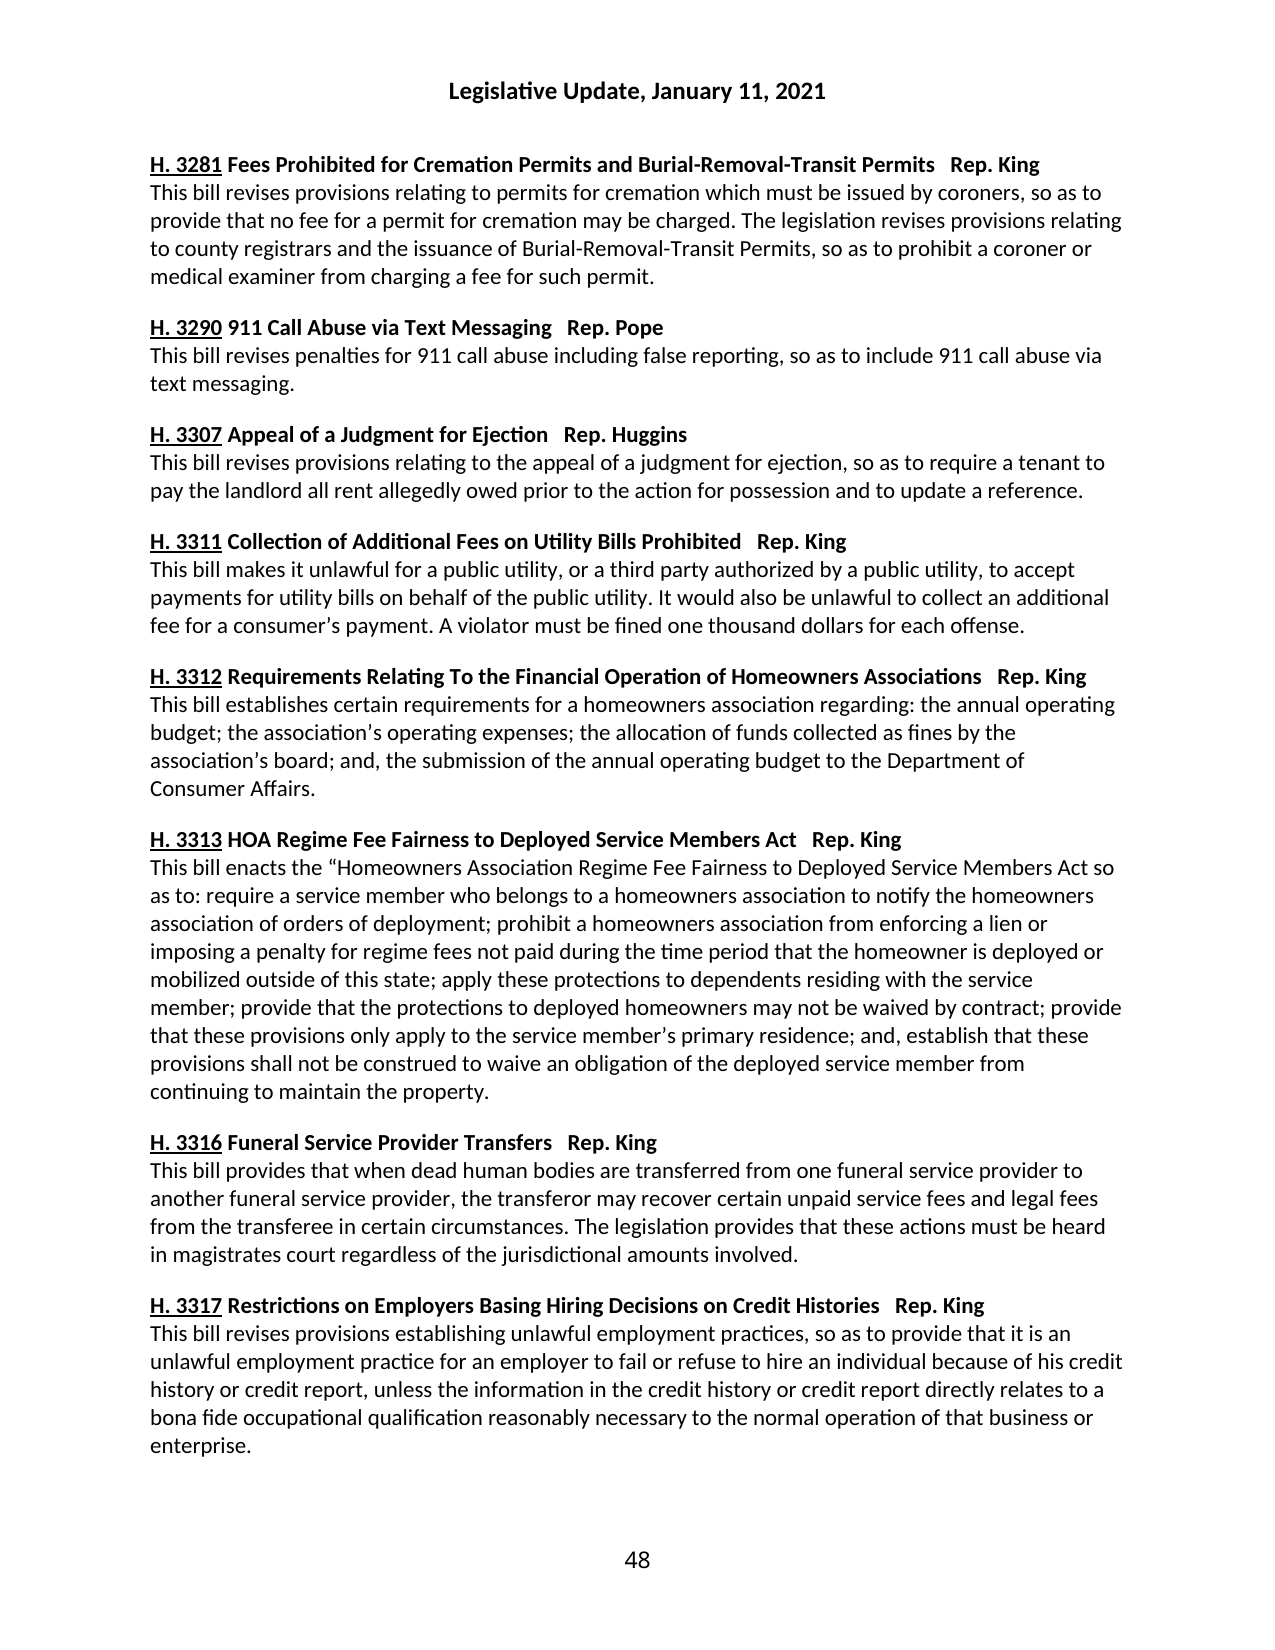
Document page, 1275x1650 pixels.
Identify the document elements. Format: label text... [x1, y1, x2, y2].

text This bill enacts the “Homeowners Association Regime Fee Fairness to Deployed Service Members Act so as to: require a service member who belongs to a homeowners association to notify the homeowners association of orders of deployment; prohibit a homeowners association from enforcing a lien or imposing a penalty for regime fees not paid during the time period that the homeowner is deployed or mobilized outside of this state; apply these protections to dependents residing with the service member; provide that the protections to deployed homeowners may not be waived by contract; provide that these provisions only apply to the service member’s primary residence; and, establish that these provisions shall not be construed to waive an obligation of the deployed service member from continuing to maintain the property. [150, 853, 1125, 1105]
text H. 3281 Fees Prohibited for Cremation Permits and Burial-Removal-Transit Permits Rep. King [150, 150, 1125, 178]
text H. 3290 911 Call Abuse via Text Messaging Rep. Pope [150, 313, 1125, 341]
text H. 3317 Restrictions on Employers Basing Hiring Decisions on Credit Histories Rep. King [150, 1291, 1125, 1319]
text H. 3307 Appeal of a Judgment for Ejection Rep. Huggins [150, 420, 1125, 448]
text This bill establishes certain requirements for a homeowners association regarding: the annual operating budget; the association’s operating expenses; the allocation of funds collected as fines by the association’s board; and, the submission of the annual operating budget to the Department of Consumer Affairs. [150, 690, 1125, 802]
text H. 3311 Collection of Additional Fees on Utility Bills Prohibited Rep. King [150, 527, 1125, 555]
text This bill revises penalties for 911 call abuse including false reporting, so as to include 911 call abuse via text messaging. [150, 341, 1125, 397]
text H. 3313 HOA Regime Fee Fairness to Deployed Service Members Act Rep. King [150, 825, 1125, 853]
text This bill revises provisions relating to the appeal of a judgment for ejection, so as to require a tenant to pay the landlord all rent allegedly owed prior to the action for possession and to update a reference. [150, 448, 1125, 504]
text This bill provides that when dead human bodies are transferred from one funeral service provider to another funeral service provider, the transferor may recover certain unpaid service fees and legal fees from the transferee in certain circumstances. The legislation provides that these actions must be heard in magistrates court regardless of the jurisdictional amounts involved. [150, 1156, 1125, 1268]
text This bill revises provisions establishing unlawful employment practices, so as to provide that it is an unlawful employment practice for an employer to fail or refuse to hire an individual because of his credit history or credit report, unless the information in the credit history or credit report directly relates to a bona fide occupational qualification reasonably necessary to the normal operation of that business or enterprise. [150, 1319, 1125, 1459]
text H. 3316 Funeral Service Provider Transfers Rep. King [150, 1128, 1125, 1156]
text This bill revises provisions relating to permits for cremation which must be issued by coroners, so as to provide that no fee for a permit for cremation may be charged. The legislation revises provisions relating to county registrars and the issuance of Burial-Removal-Transit Permits, so as to prohibit a coroner or medical examiner from charging a fee for such permit. [150, 178, 1125, 290]
text H. 3312 Requirements Relating To the Financial Operation of Homeowners Associations Rep. King [150, 662, 1125, 690]
text This bill makes it unlawful for a public utility, or a third party authorized by a public utility, to accept payments for utility bills on behalf of the public utility. It would also be unlawful to collect an additional fee for a consumer’s payment. A violator must be fined one thousand dollars for each offense. [150, 555, 1125, 639]
